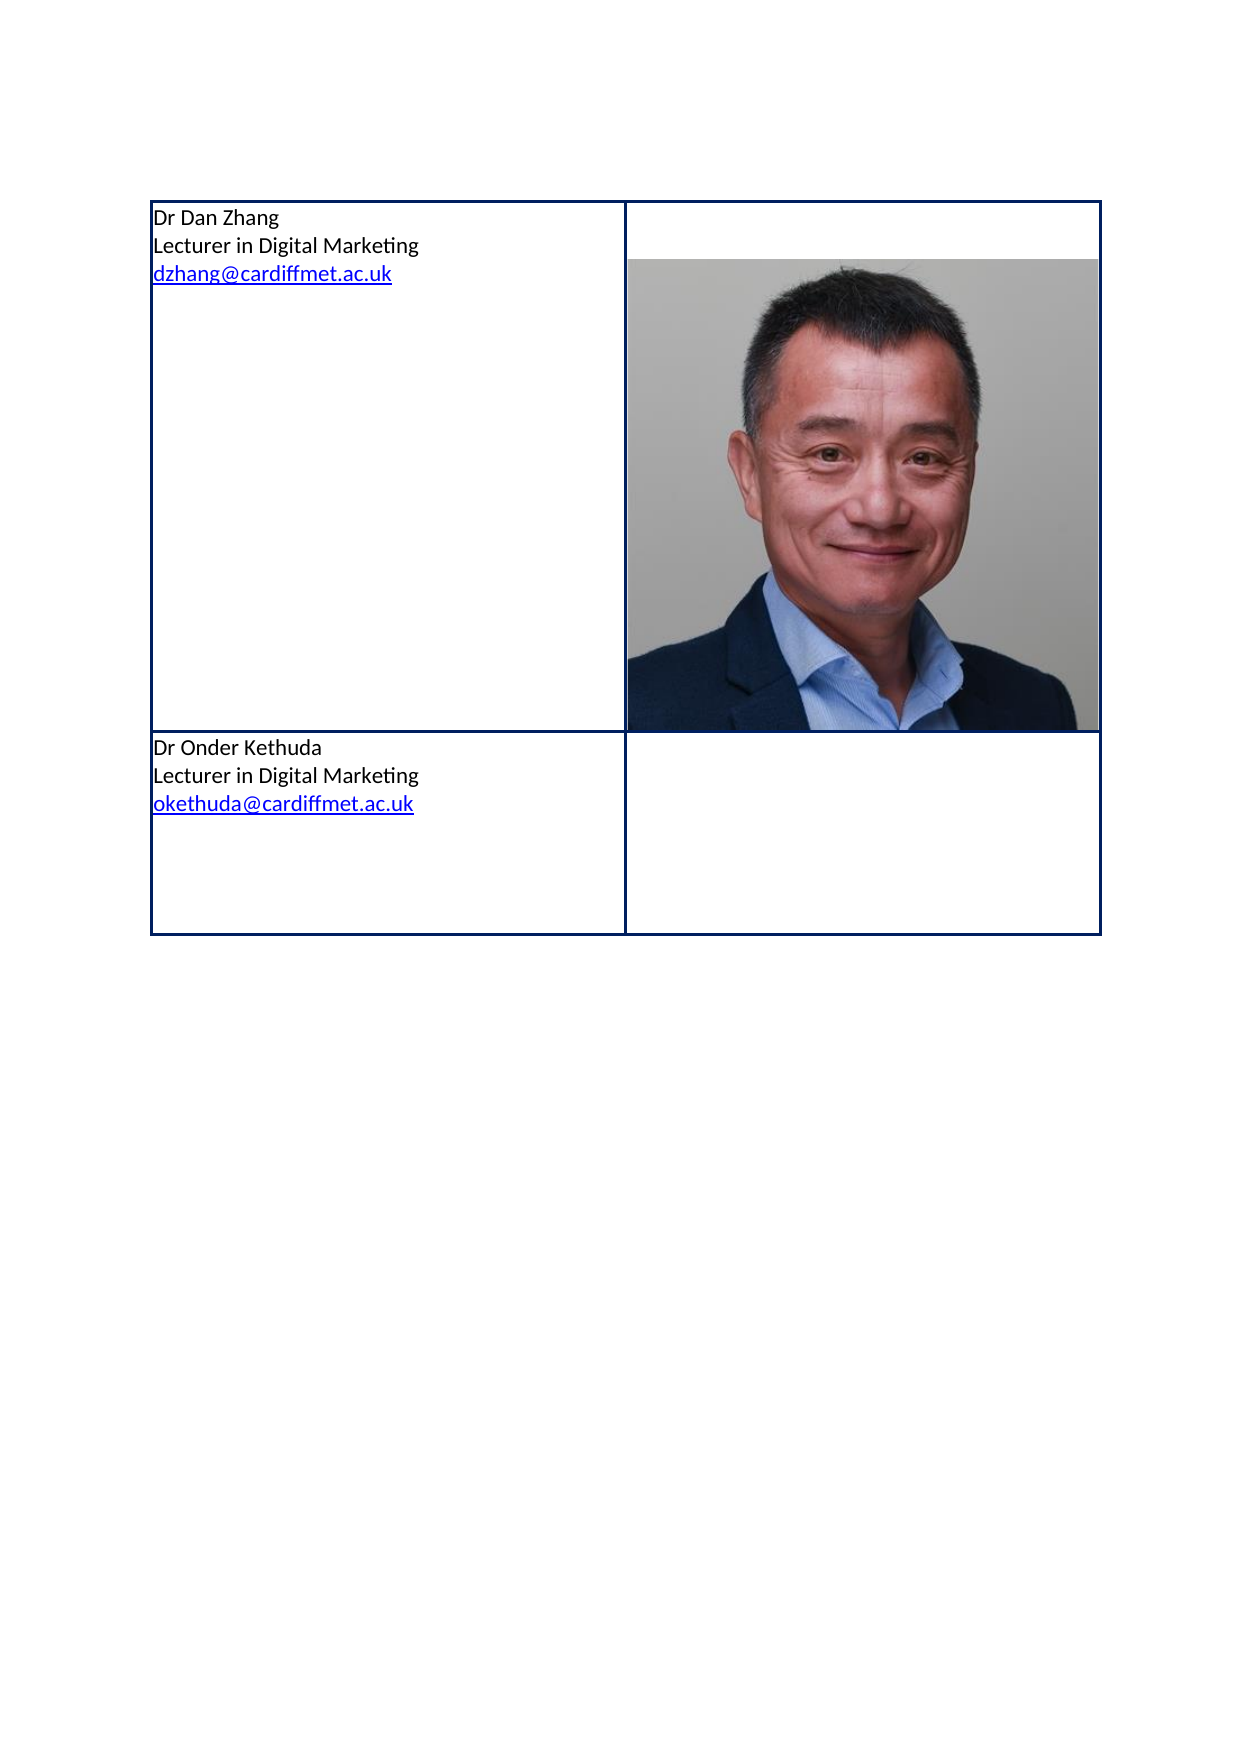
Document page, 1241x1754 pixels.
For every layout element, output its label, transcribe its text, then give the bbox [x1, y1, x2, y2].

table_cell Dr Onder Kethuda Lecturer in Digital Marketing okethuda@cardiffmet.ac.uk [153, 733, 624, 933]
table_cell [627, 733, 1099, 933]
picture [627, 259, 1099, 730]
table_cell Dr Dan Zhang Lecturer in Digital Marketing dzhang@cardiffmet.ac.uk [153, 203, 624, 730]
table_cell [627, 203, 1099, 259]
